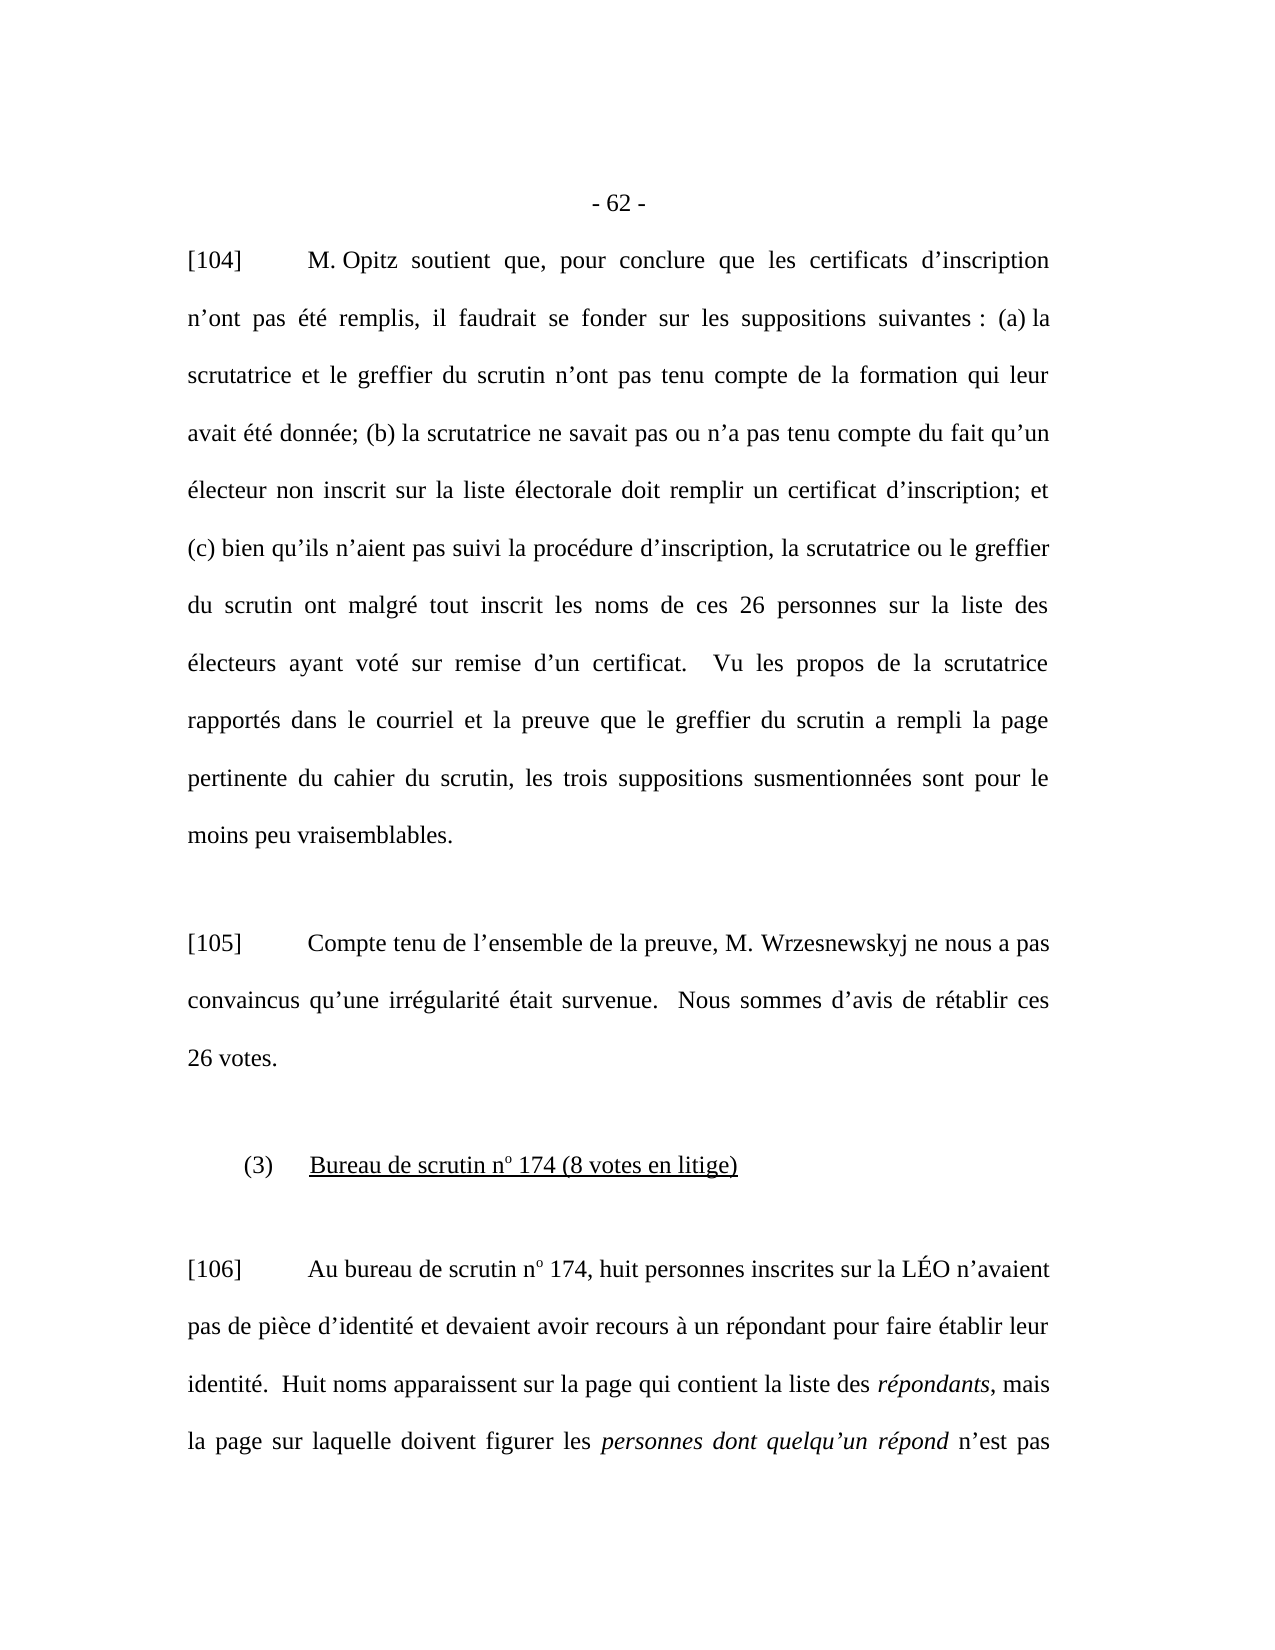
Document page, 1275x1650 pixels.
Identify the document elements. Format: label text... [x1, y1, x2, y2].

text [187, 1254, 1050, 1455]
title (3) Bureau de scrutin no 174 (8 votes en litige) [187, 1150, 1050, 1179]
text Compte tenu de l’ensemble de la preuve, M. Wrzesnewskyj ne nous a pas convaincus qu’une irrégularité était survenue. Nous sommes d’avis de rétablir ces 26 votes. [187, 928, 1050, 1071]
text M. Opitz soutient que, pour conclure que les certificats d’inscription n’ont pas été remplis, il faudrait se fonder sur les suppositions suivantes : (a) la scrutatrice et le greffier du scrutin n’ont pas tenu compte de la formation qui leur avait été donnée; (b) la scrutatrice ne savait pas ou n’a pas tenu compte du fait qu’un électeur non inscrit sur la liste électorale doit remplir un certificat d’inscription; et (c) bien qu’ils n’aient pas suivi la procédure d’inscription, la scrutatrice ou le greffier du scrutin ont malgré tout inscrit les noms de ces 26 personnes sur la liste des électeurs ayant voté sur remise d’un certificat. Vu les propos de la scrutatrice rapportés dans le courriel et la preuve que le greffier du scrutin a rempli la page pertinente du cahier du scrutin, les trois suppositions susmentionnées sont pour le moins peu vraisemblables. [187, 245, 1050, 849]
